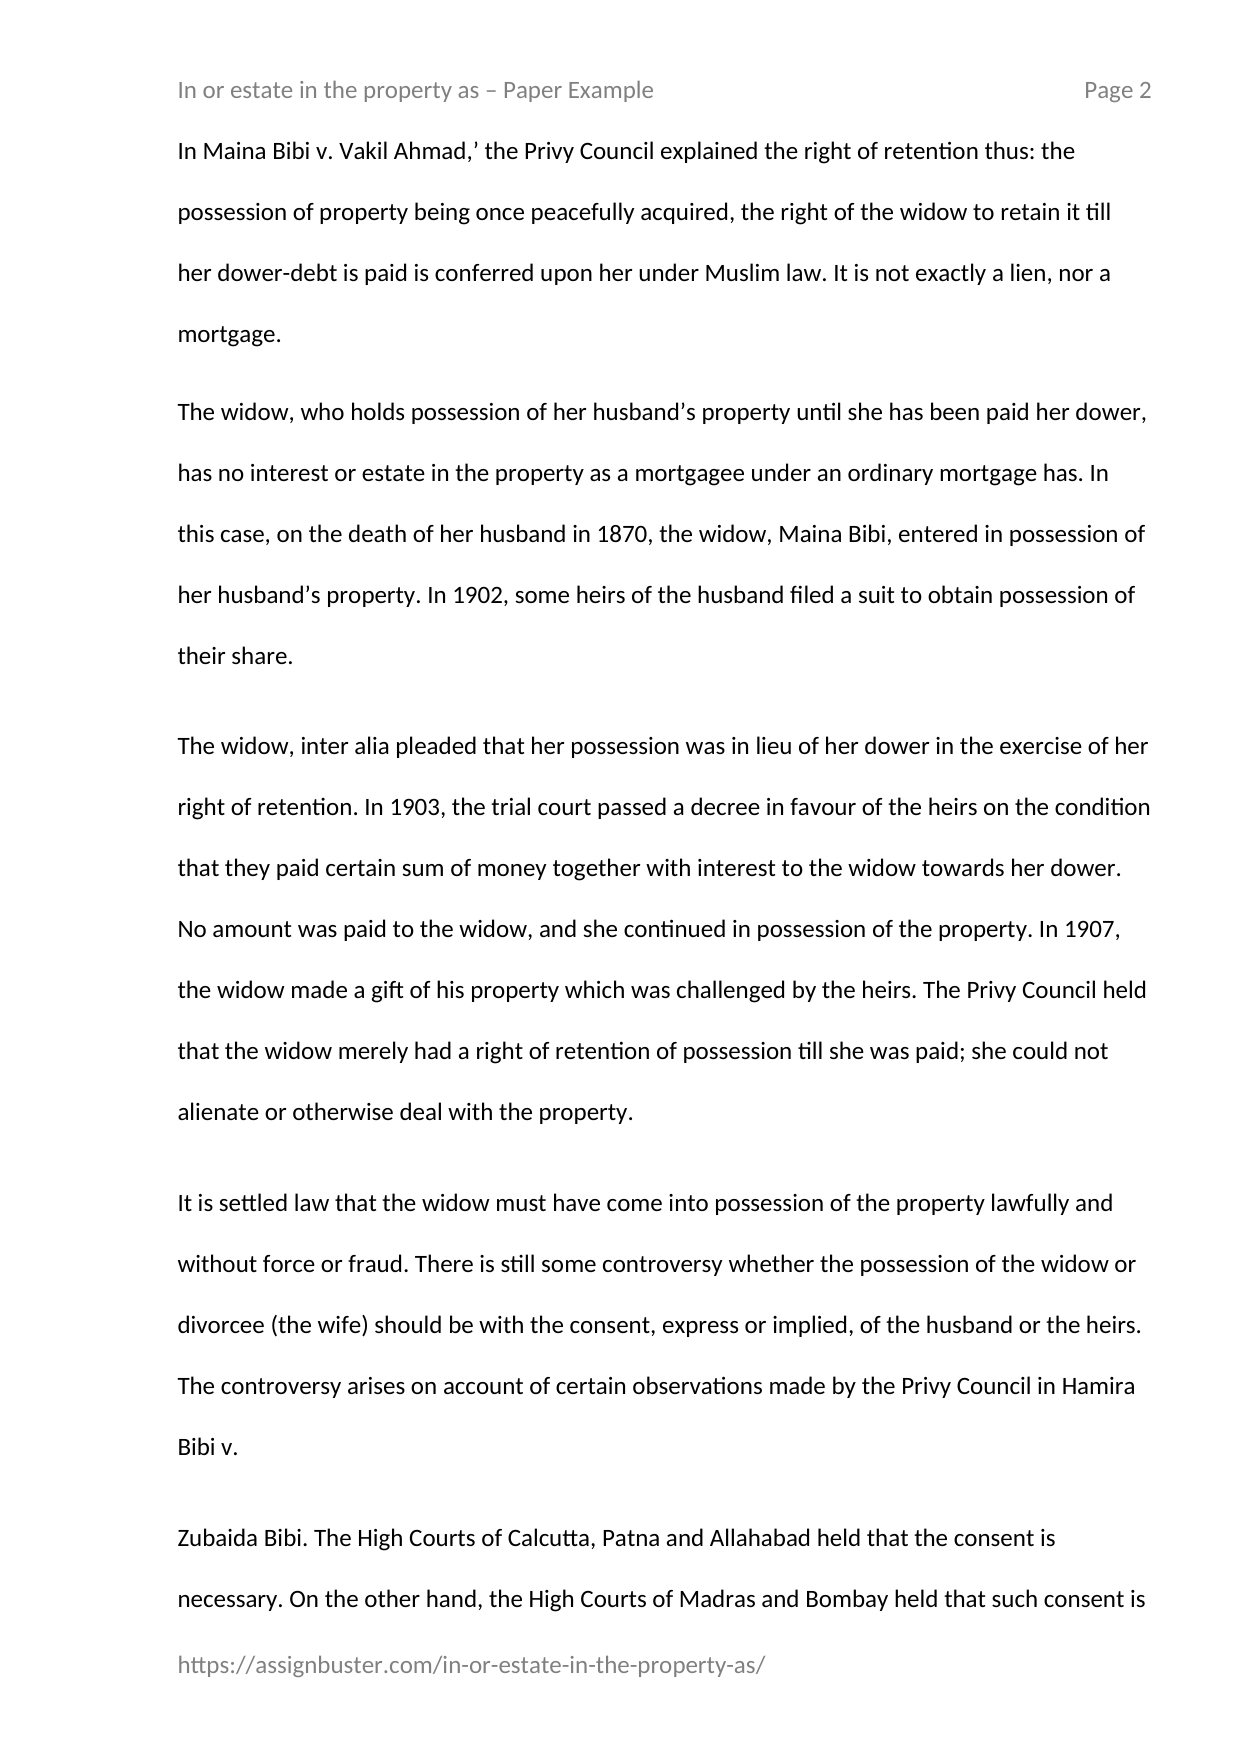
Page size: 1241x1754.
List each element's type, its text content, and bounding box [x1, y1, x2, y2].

text The widow, inter alia pleaded that her possession was in lieu of her dower in the exercise of her right of retention. In 1903, the trial court passed a decree in favour of the heirs on the condition that they paid certain sum of money together with interest to the widow towards her dower. No amount was paid to the widow, and she continued in possession of the property. In 1907, the widow made a gift of his property which was challenged by the heirs. The Privy Council held that the widow merely had a right of retention of possession till she was paid; she could not alienate or otherwise deal with the property. [177, 730, 1152, 1127]
text The widow, who holds possession of her husband’s property until she has been paid her dower, has no interest or estate in the property as a mortgagee under an ordinary mortgage has. In this case, on the death of her husband in 1870, the widow, Maina Bibi, entered in possession of her husband’s property. In 1902, some heirs of the husband filed a suit to obtain possession of their share. [177, 396, 1152, 670]
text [177, 1522, 1152, 1613]
text It is settled law that the widow must have come into possession of the property lawfully and without force or fraud. There is still some controversy whether the possession of the widow or divorcee (the wife) should be with the consent, express or implied, of the husband or the heirs. The controversy arises on account of certain observations made by the Privy Council in Hamira Bibi v. [177, 1187, 1152, 1462]
text In Maina Bibi v. Vakil Ahmad,’ the Privy Council explained the right of retention thus: the possession of property being once peacefully acquired, the right of the widow to retain it till her dower-debt is paid is conferred upon her under Muslim law. It is not exactly a lien, nor a mortgage. [177, 135, 1152, 348]
